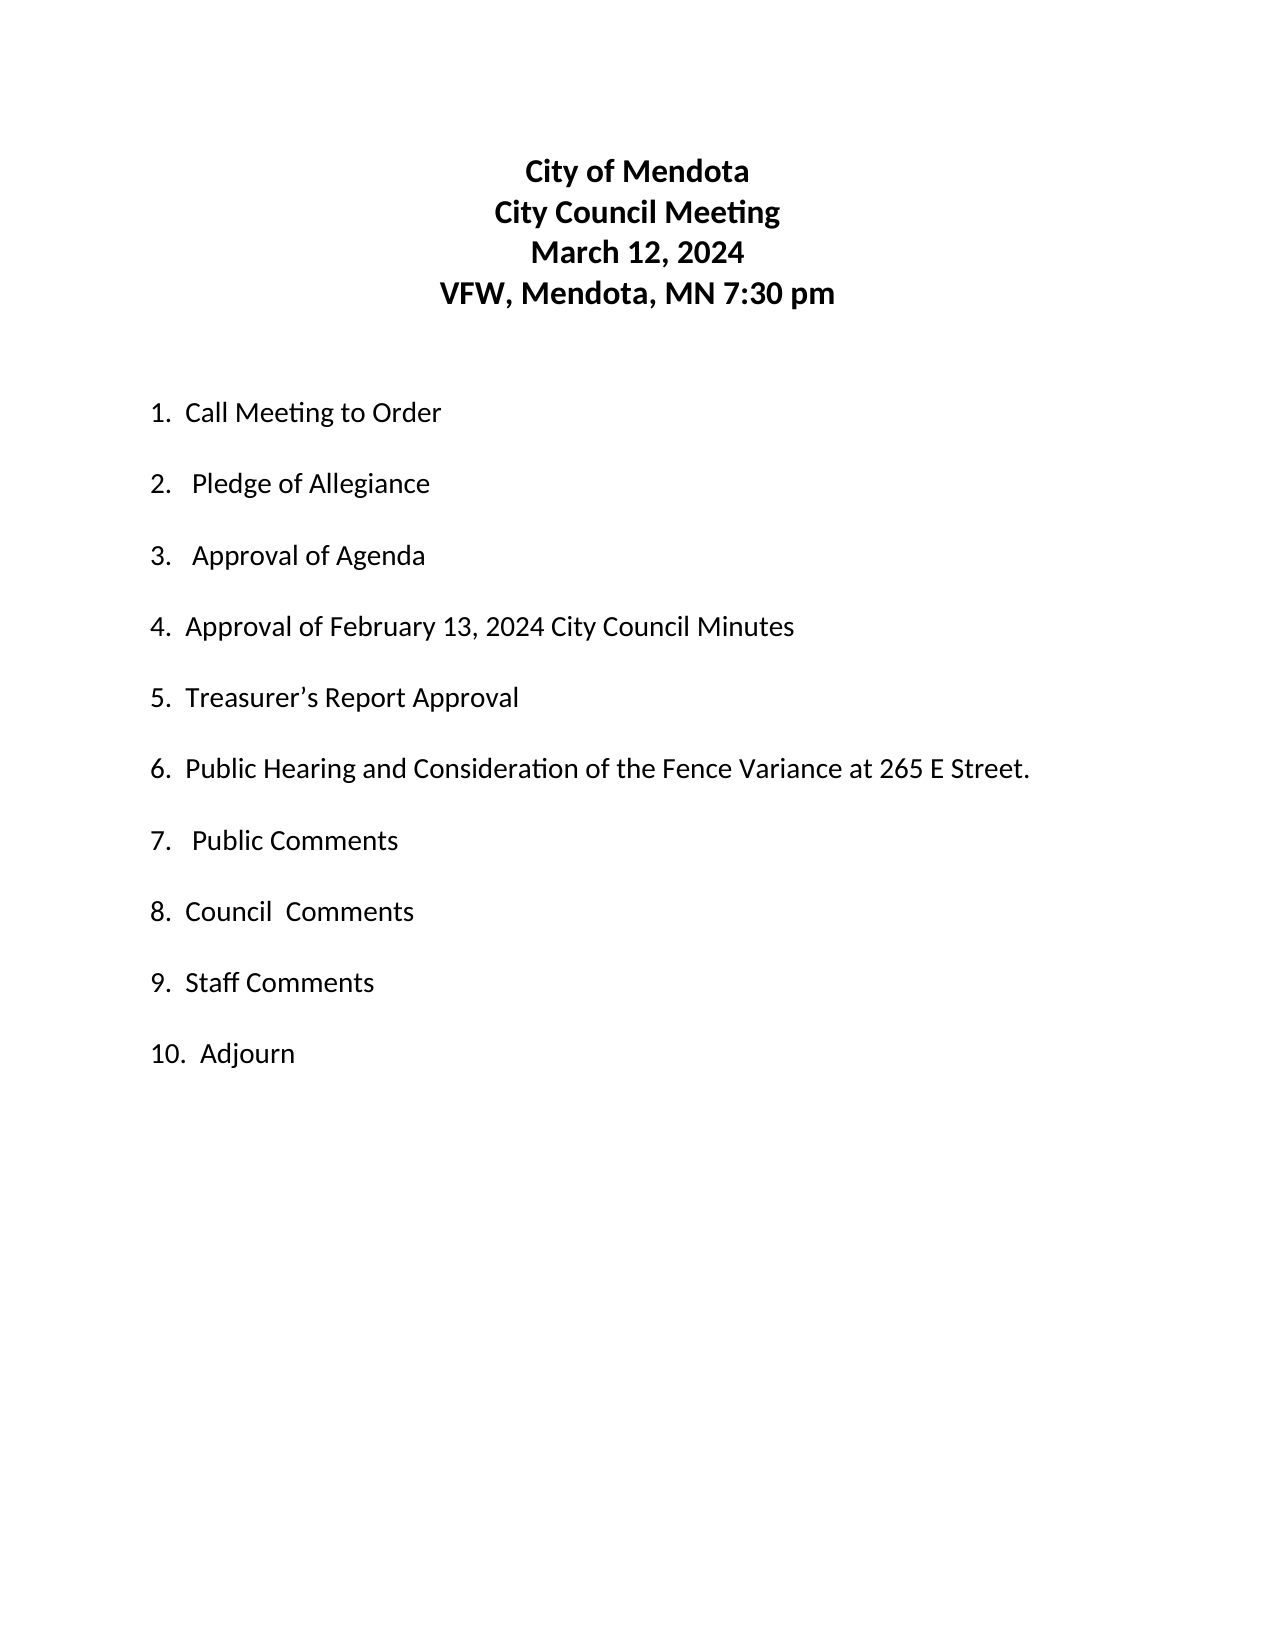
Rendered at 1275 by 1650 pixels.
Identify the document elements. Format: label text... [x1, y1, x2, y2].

text 8. Council Comments [150, 893, 1125, 929]
text 5. Treasurer’s Report Approval [150, 679, 1125, 715]
text 9. Staff Comments [150, 964, 1125, 1000]
text 6. Public Hearing and Consideration of the Fence Variance at 265 E Street. [150, 751, 1125, 786]
text City Council Meeting [150, 191, 1125, 231]
text 3. Approval of Agenda [150, 537, 1125, 572]
text 4. Approval of February 13, 2024 City Council Minutes [150, 608, 1125, 644]
text 7. Public Comments [150, 822, 1125, 857]
text 10. Adjourn [150, 1036, 1125, 1071]
text March 12, 2024 [150, 231, 1125, 272]
text 2. Pledge of Allegiance [150, 466, 1125, 501]
text 1. Call Meeting to Order [150, 394, 1125, 430]
text VFW, Mendota, MN 7:30 pm [150, 272, 1125, 313]
text City of Mendota [150, 150, 1125, 191]
